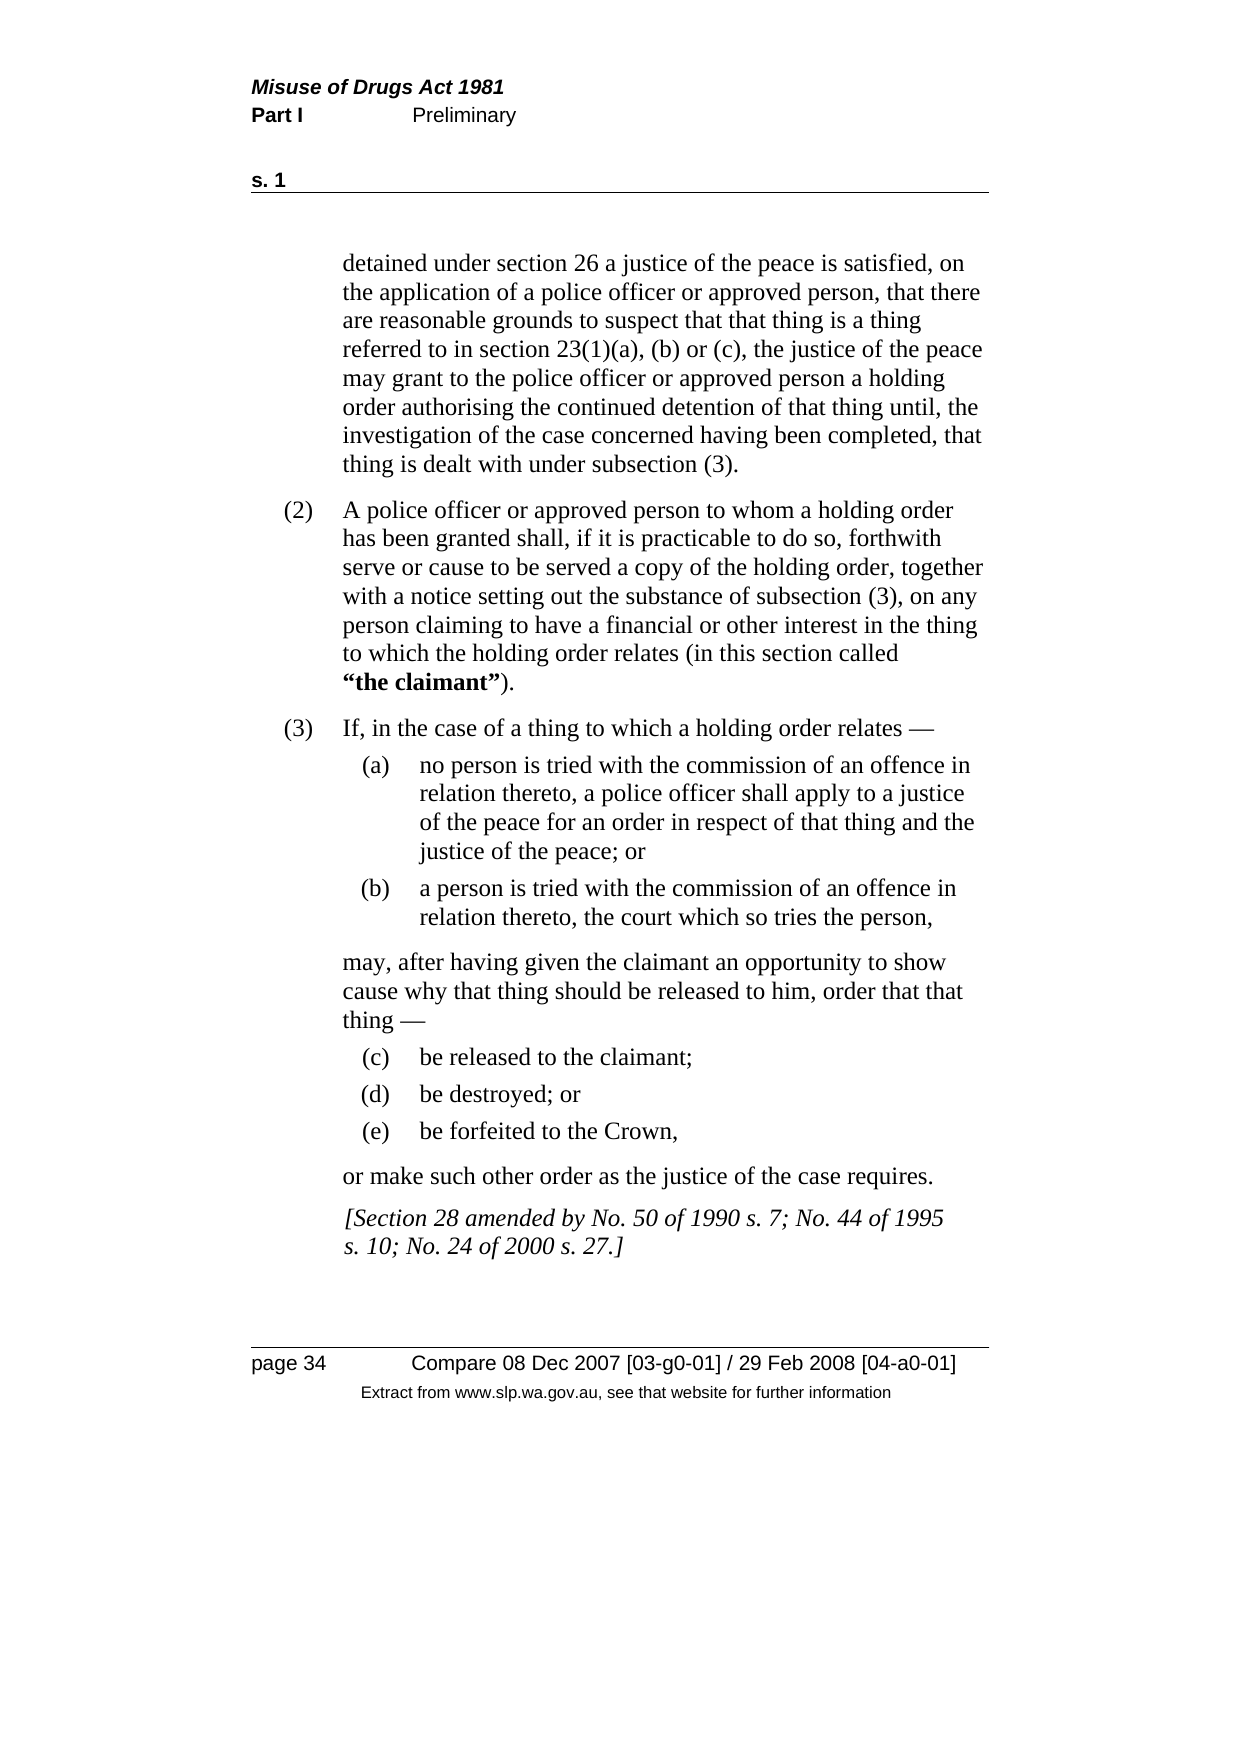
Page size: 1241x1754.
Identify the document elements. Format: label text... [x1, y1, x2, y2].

text (e) be forfeited to the Crown, [251, 1116, 989, 1145]
text may, after having given the claimant an opportunity to show cause why that thing should be released to him, order that that thing — [251, 947, 989, 1033]
text (c) be released to the claimant; [251, 1042, 989, 1071]
text (a) no person is tried with the commission of an offence in relation thereto, a police officer shall apply to a justice of the peace for an order in respect of that thing and the justice of the peace; or [251, 750, 989, 865]
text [251, 248, 989, 478]
text (d) be destroyed; or [251, 1079, 989, 1108]
text or make such other order as the justice of the case requires. [251, 1161, 989, 1190]
text (3) If, in the case of a thing to which a holding order relates — [251, 713, 989, 741]
text (2) A police officer or approved person to whom a holding order has been granted shall, if it is practicable to do so, forthwith serve or cause to be served a copy of the holding order, together with a notice setting out the substance of subsection (3), on any person claiming to have a financial or other interest in the thing to which the holding order relates (in this section called “the claimant”). [251, 495, 989, 696]
text [Section 28 amended by No. 50 of 1990 s. 7; No. 44 of 1995 s. 10; No. 24 of 2000 s. 27.] [251, 1203, 989, 1260]
text (b) a person is tried with the commission of an offence in relation thereto, the court which so tries the person, [251, 873, 989, 931]
